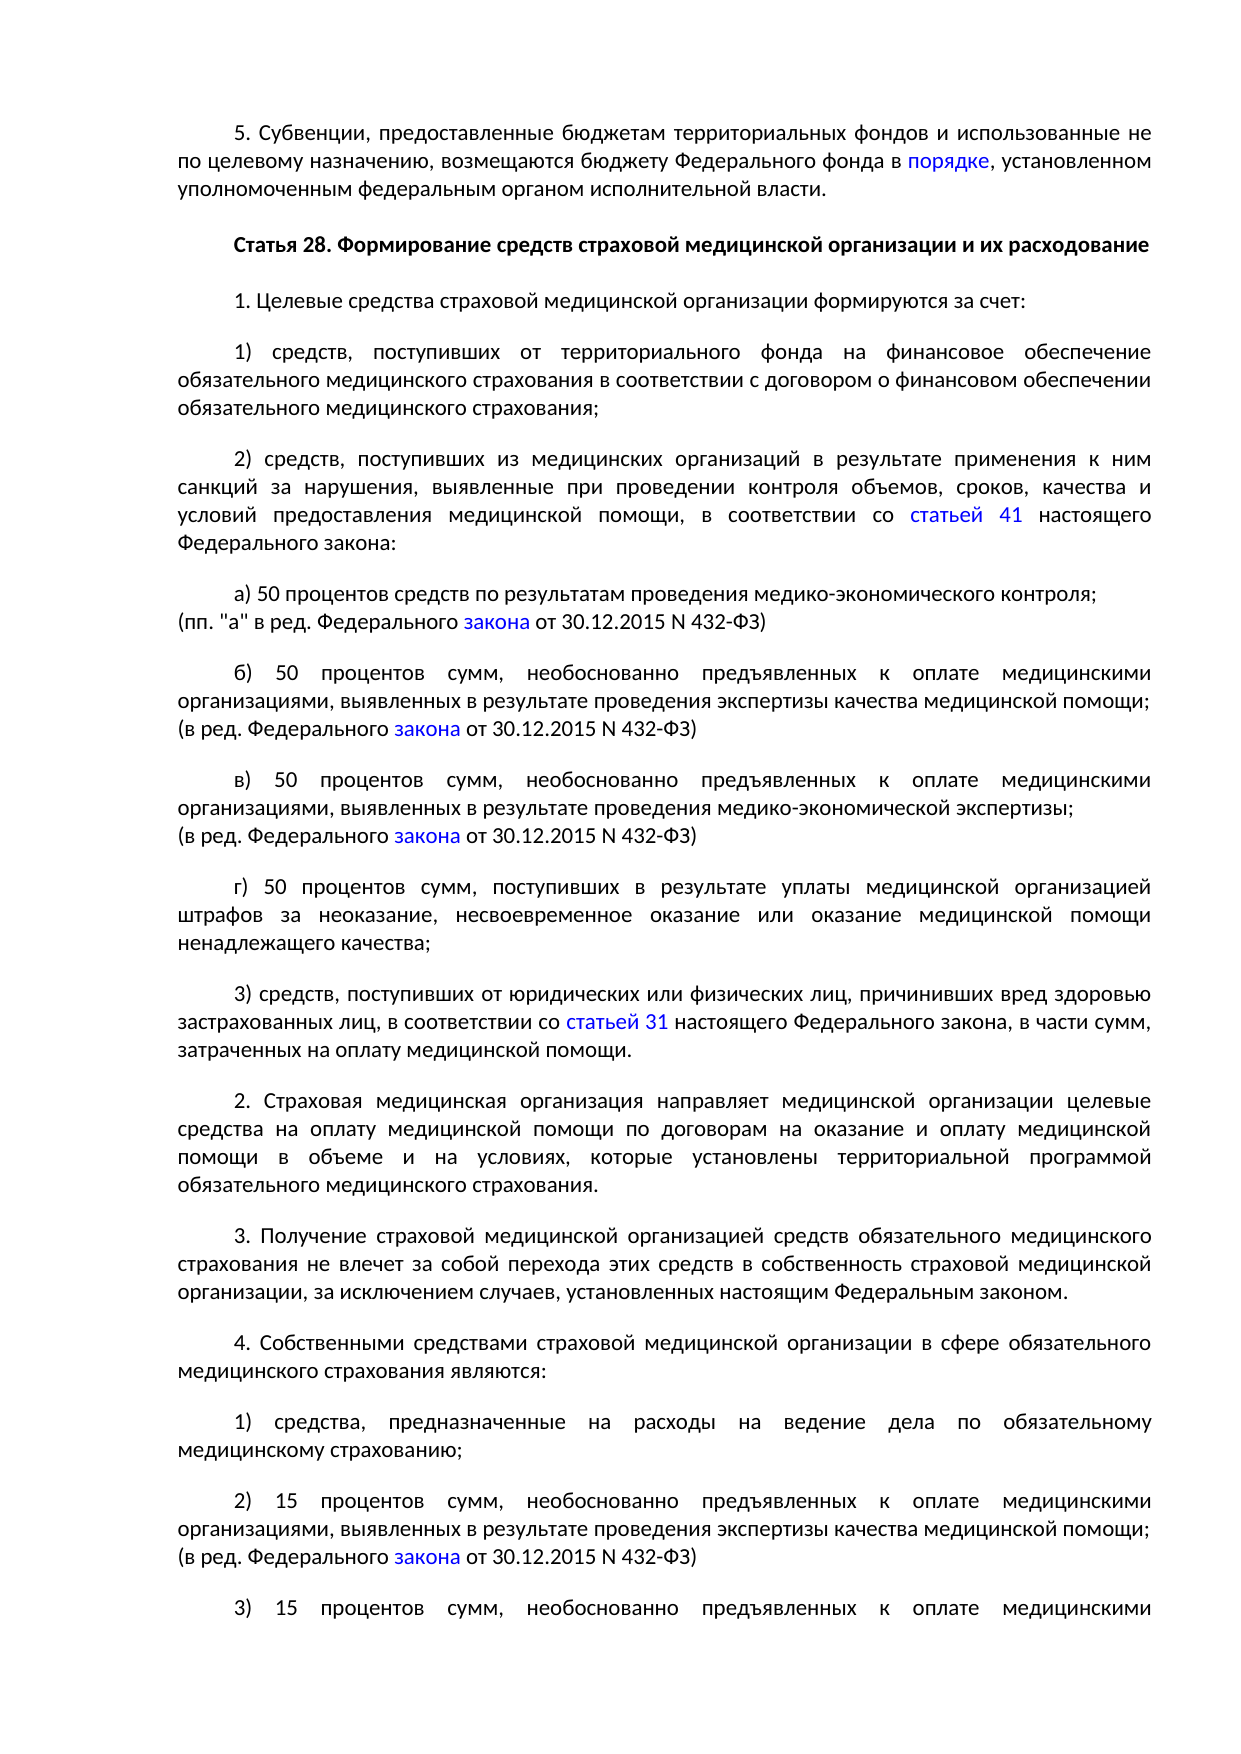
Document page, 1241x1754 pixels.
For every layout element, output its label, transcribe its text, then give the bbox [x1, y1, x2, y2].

title Статья 28. Формирование средств страховой медицинской организации и их расходование [177, 230, 1152, 258]
text б) 50 процентов сумм, необоснованно предъявленных к оплате медицинскими организациями, выявленных в результате проведения экспертизы качества медицинской помощи; [177, 658, 1152, 714]
text (пп. "а" в ред. Федерального закона от 30.12.2015 N 432-ФЗ) [177, 607, 1152, 635]
text (в ред. Федерального закона от 30.12.2015 N 432-ФЗ) [177, 1542, 1152, 1570]
text 2. Страховая медицинская организация направляет медицинской организации целевые средства на оплату медицинской помощи по договорам на оказание и оплату медицинской помощи в объеме и на условиях, которые установлены территориальной программой обязательного медицинского страхования. [177, 1086, 1152, 1198]
text 3. Получение страховой медицинской организацией средств обязательного медицинского страхования не влечет за собой перехода этих средств в собственность страховой медицинской организации, за исключением случаев, установленных настоящим Федеральным законом. [177, 1221, 1152, 1305]
text г) 50 процентов сумм, поступивших в результате уплаты медицинской организацией штрафов за неоказание, несвоевременное оказание или оказание медицинской помощи ненадлежащего качества; [177, 872, 1152, 956]
text 2) 15 процентов сумм, необоснованно предъявленных к оплате медицинскими организациями, выявленных в результате проведения экспертизы качества медицинской помощи; [177, 1486, 1152, 1542]
text а) 50 процентов средств по результатам проведения медико-экономического контроля; [177, 579, 1152, 607]
text 1) средства, предназначенные на расходы на ведение дела по обязательному медицинскому страхованию; [177, 1407, 1152, 1463]
text 1. Целевые средства страховой медицинской организации формируются за счет: [177, 286, 1152, 314]
text 3) средств, поступивших от юридических или физических лиц, причинивших вред здоровью застрахованных лиц, в соответствии со статьей 31 настоящего Федерального закона, в части сумм, затраченных на оплату медицинской помощи. [177, 979, 1152, 1063]
text (в ред. Федерального закона от 30.12.2015 N 432-ФЗ) [177, 821, 1152, 849]
text 2) средств, поступивших из медицинских организаций в результате применения к ним санкций за нарушения, выявленные при проведении контроля объемов, сроков, качества и условий предоставления медицинской помощи, в соответствии со статьей 41 настоящего Федерального закона: [177, 444, 1152, 556]
text 4. Собственными средствами страховой медицинской организации в сфере обязательного медицинского страхования являются: [177, 1328, 1152, 1384]
text (в ред. Федерального закона от 30.12.2015 N 432-ФЗ) [177, 714, 1152, 742]
text в) 50 процентов сумм, необоснованно предъявленных к оплате медицинскими организациями, выявленных в результате проведения медико-экономической экспертизы; [177, 765, 1152, 821]
text 5. Субвенции, предоставленные бюджетам территориальных фондов и использованные не по целевому назначению, возмещаются бюджету Федерального фонда в порядке, установленном уполномоченным федеральным органом исполнительной власти. [177, 118, 1152, 202]
text 1) средств, поступивших от территориального фонда на финансовое обеспечение обязательного медицинского страхования в соответствии с договором о финансовом обеспечении обязательного медицинского страхования; [177, 337, 1152, 421]
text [177, 1593, 1152, 1621]
